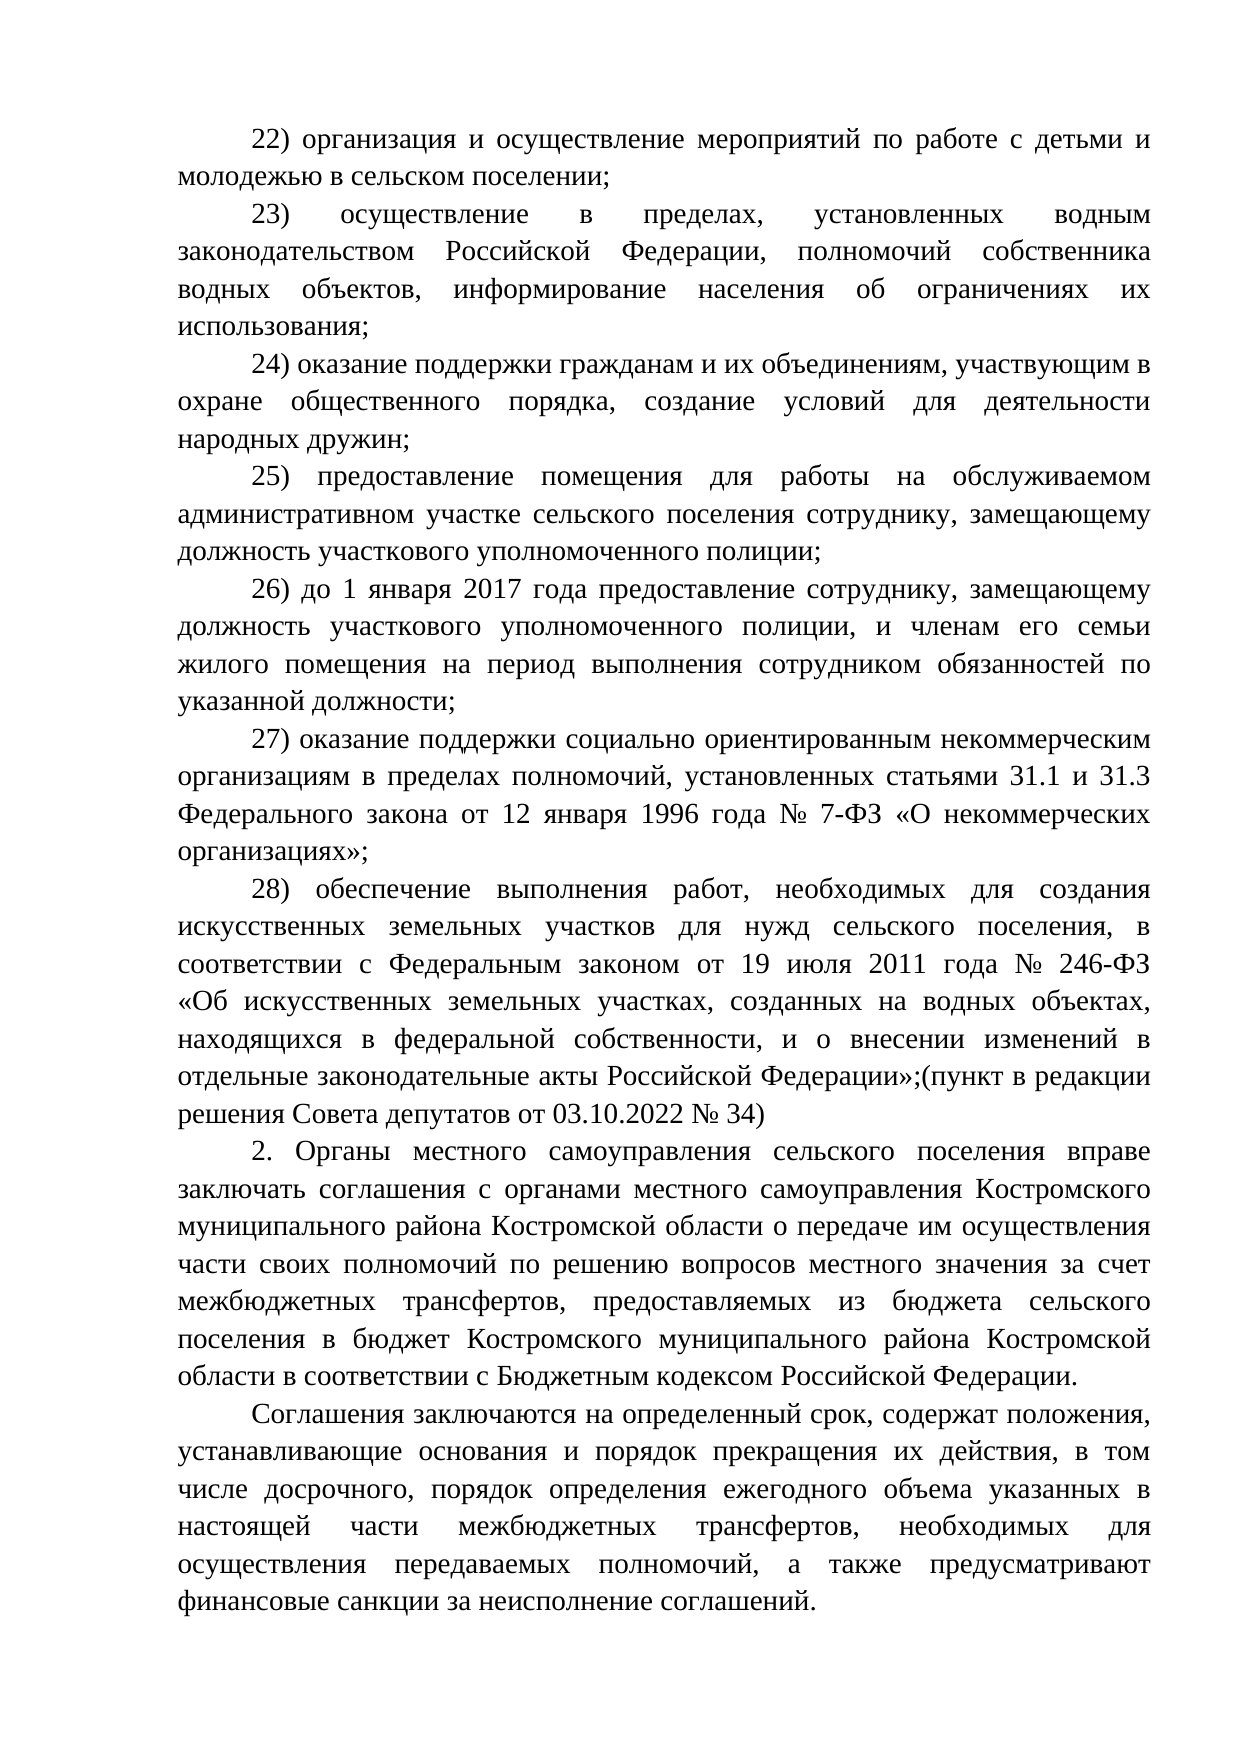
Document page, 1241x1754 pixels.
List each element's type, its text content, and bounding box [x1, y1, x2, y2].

text 26) до 1 января 2017 года предоставление сотруднику, замещающему должность участкового уполномоченного полиции, и членам его семьи жилого помещения на период выполнения сотрудником обязанностей по указанной должности; [177, 568, 1152, 718]
text 27) оказание поддержки социально ориентированным некоммерческим организациям в пределах полномочий, установленных статьями 31.1 и 31.3 Федерального закона от 12 января 1996 года № 7-ФЗ «О некоммерческих организациях»; [177, 718, 1152, 868]
text 24) оказание поддержки гражданам и их объединениям, участвующим в охране общественного порядка, создание условий для деятельности народных дружин; [177, 343, 1152, 456]
text 22) организация и осуществление мероприятий по работе с детьми и молодежью в сельском поселении; [177, 118, 1152, 193]
text 25) предоставление помещения для работы на обслуживаемом административном участке сельского поселения сотруднику, замещающему должность участкового уполномоченного полиции; [177, 456, 1152, 568]
text 23) осуществление в пределах, установленных водным законодательством Российской Федерации, полномочий собственника водных объектов, информирование населения об ограничениях их использования; [177, 193, 1152, 343]
text Соглашения заключаются на определенный срок, содержат положения, устанавливающие основания и порядок прекращения их действия, в том числе досрочного, порядок определения ежегодного объема указанных в настоящей части межбюджетных трансфертов, необходимых для осуществления передаваемых полномочий, а также предусматривают финансовые санкции за неисполнение соглашений. [177, 1393, 1152, 1618]
text 2. Органы местного самоуправления сельского поселения вправе заключать соглашения с органами местного самоуправления Костромского муниципального района Костромской области о передаче им осуществления части своих полномочий по решению вопросов местного значения за счет межбюджетных трансфертов, предоставляемых из бюджета сельского поселения в бюджет Костромского муниципального района Костромской области в соответствии с Бюджетным кодексом Российской Федерации. [177, 1131, 1152, 1393]
text 28) обеспечение выполнения работ, необходимых для создания искусственных земельных участков для нужд сельского поселения, в соответствии с Федеральным законом от 19 июля 2011 года № 246-ФЗ «Об искусственных земельных участках, созданных на водных объектах, находящихся в федеральной собственности, и о внесении изменений в отдельные законодательные акты Российской Федерации»;(пункт в редакции решения Совета депутатов от 03.10.2022 № 34) [177, 868, 1152, 1131]
